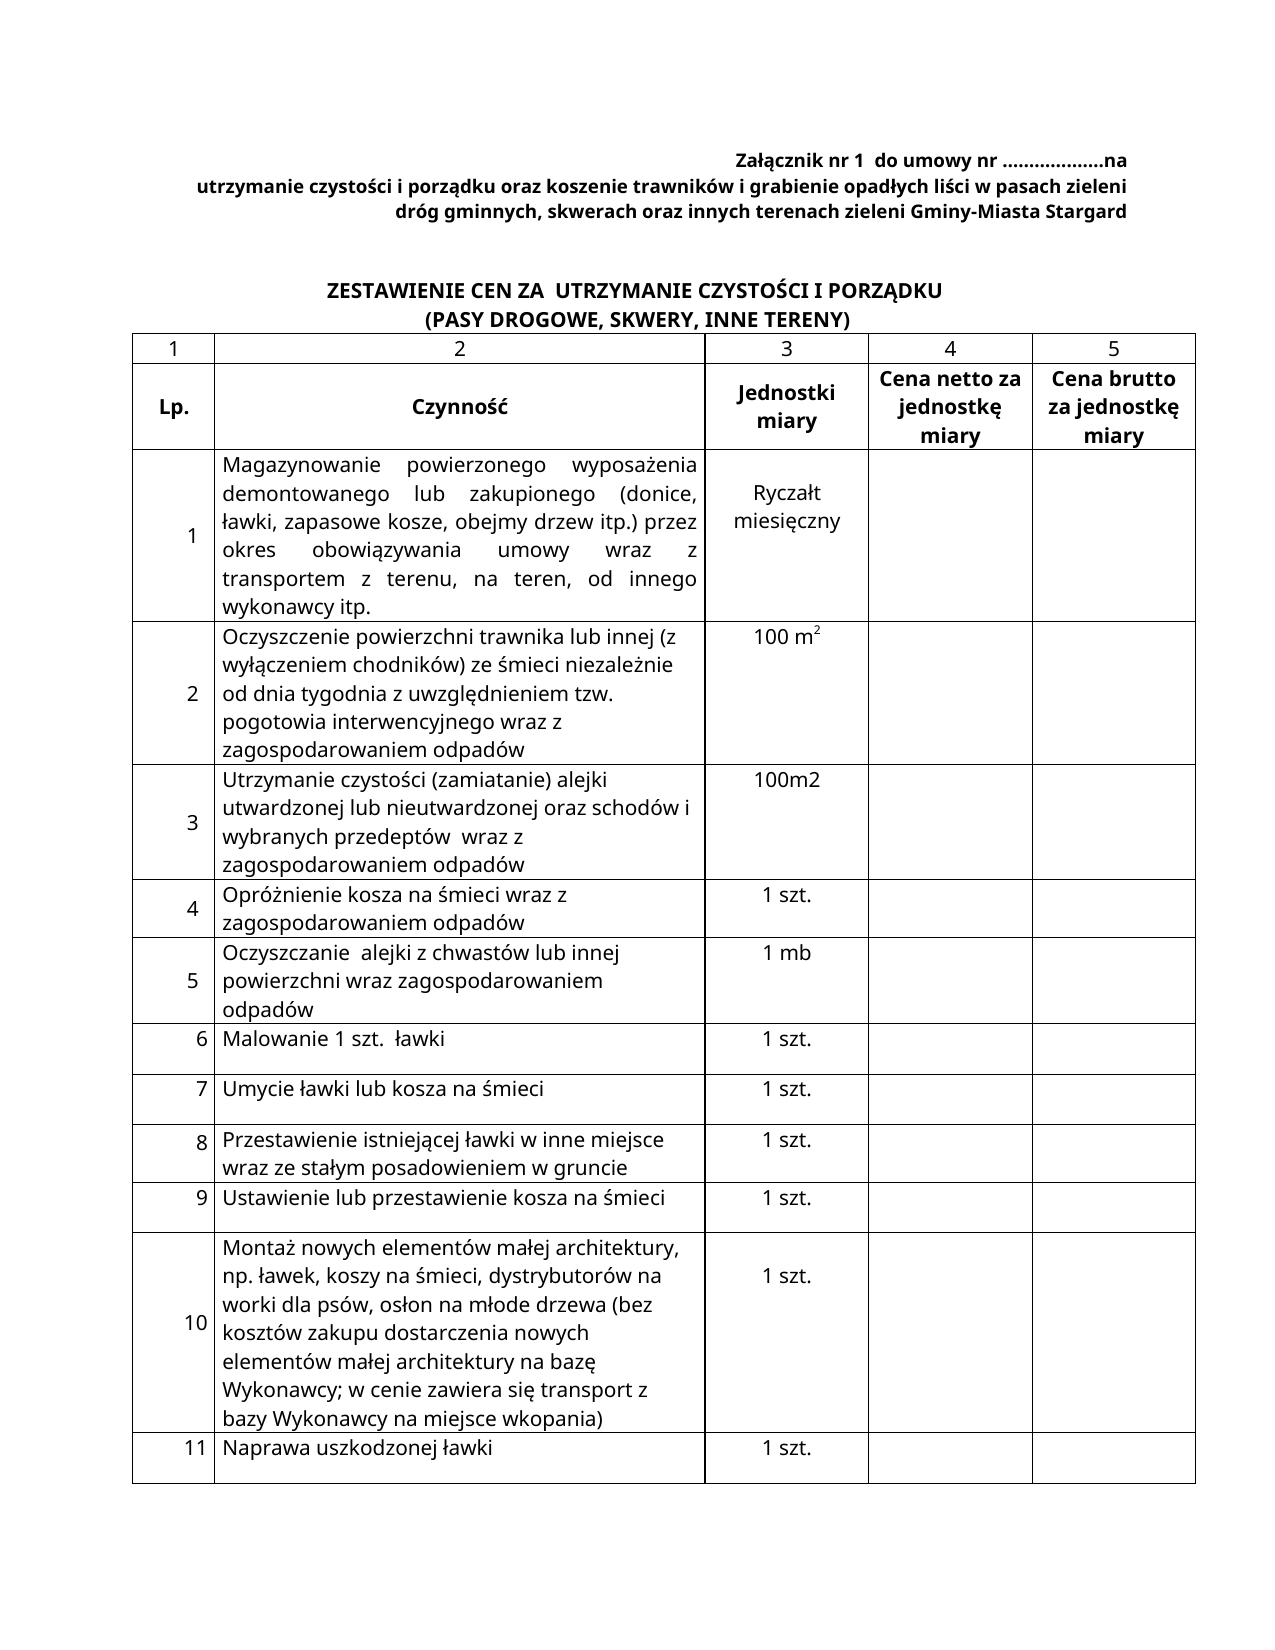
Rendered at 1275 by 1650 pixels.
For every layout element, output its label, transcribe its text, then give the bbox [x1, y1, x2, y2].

table_cell 3 [133, 765, 214, 879]
table_cell 2 [133, 622, 214, 764]
table_cell Lp. [133, 364, 214, 449]
table_cell 1 szt. [706, 1075, 868, 1124]
table_cell 1 szt. [706, 1183, 868, 1232]
table_cell 11 [133, 1433, 214, 1482]
table_cell Ryczałt miesięczny [706, 450, 868, 621]
table_cell 5 [133, 938, 214, 1023]
table_cell Montaż nowych elementów małej architektury, np. ławek, koszy na śmieci, dystrybutorów na worki dla psów, osłon na młode drzewa (bez kosztów zakupu dostarczenia nowych elementów małej architektury na bazę Wykonawcy; w cenie zawiera się transport z bazy Wykonawcy na miejsce wkopania) [215, 1233, 704, 1432]
table_header 2 [215, 334, 704, 363]
table_cell 7 [133, 1075, 214, 1124]
table_cell [869, 1183, 1032, 1232]
table_cell 1 [133, 450, 214, 621]
table_cell Czynność [215, 364, 704, 449]
table_cell 1 szt. [706, 1024, 868, 1073]
table_cell [1033, 622, 1195, 764]
table_cell [869, 765, 1032, 879]
table_header 4 [869, 334, 1032, 363]
table_cell 1 szt. [706, 1433, 868, 1482]
table_cell 1 mb [706, 938, 868, 1023]
table_cell [869, 1024, 1032, 1073]
table_cell 10 [133, 1233, 214, 1432]
table_cell [869, 1075, 1032, 1124]
table_cell Oczyszczanie alejki z chwastów lub innej powierzchni wraz zagospodarowaniem odpadów [215, 938, 704, 1023]
table_cell Magazynowanie powierzonego wyposażenia demontowanego lub zakupionego (donice, ławki, zapasowe kosze, obejmy drzew itp.) przez okres obowiązywania umowy wraz z transportem z terenu, na teren, od innego wykonawcy itp. [215, 450, 704, 621]
table_cell [869, 450, 1032, 621]
table_cell [1033, 1433, 1195, 1482]
table_cell [869, 622, 1032, 764]
table_cell Przestawienie istniejącej ławki w inne miejsce wraz ze stałym posadowieniem w gruncie [215, 1125, 704, 1182]
table_cell 4 [133, 880, 214, 937]
table_cell [1033, 450, 1195, 621]
table_cell [869, 1125, 1032, 1182]
table_cell Naprawa uszkodzonej ławki [215, 1433, 704, 1482]
table_cell Utrzymanie czystości (zamiatanie) alejki utwardzonej lub nieutwardzonej oraz schodów i wybranych przedeptów wraz z zagospodarowaniem odpadów [215, 765, 704, 879]
table_cell Oczyszczenie powierzchni trawnika lub innej (z wyłączeniem chodników) ze śmieci niezależnie od dnia tygodnia z uwzględnieniem tzw. pogotowia interwencyjnego wraz z zagospodarowaniem odpadów [215, 622, 704, 764]
table_cell Malowanie 1 szt. ławki [215, 1024, 704, 1073]
table_header 1 [133, 334, 214, 363]
table_cell 1 szt. [706, 880, 868, 937]
table_cell Opróżnienie kosza na śmieci wraz z zagospodarowaniem odpadów [215, 880, 704, 937]
table_cell [1033, 1233, 1195, 1432]
table_cell 100m2 [706, 765, 868, 879]
table_cell [869, 880, 1032, 937]
table_cell [869, 1433, 1032, 1482]
table_cell 100 m2 [706, 622, 868, 764]
table_cell Jednostki miary [706, 364, 868, 449]
table_cell Cena netto za jednostkę miary [869, 364, 1032, 449]
table_cell [1033, 880, 1195, 937]
table_cell 8 [133, 1125, 214, 1182]
table_cell [869, 938, 1032, 1023]
table_cell [1033, 1024, 1195, 1073]
table_cell 6 [133, 1024, 214, 1073]
text ZAMAWIAJĄCY WYKONAWCAZałącznik nr 1 do umowy nr ……………….na utrzymanie czystości i porządku oraz koszenie trawników i grabienie opadłych liści w pasach zieleni dróg gminnych, skwerach oraz innych terenach zieleni Gminy-Miasta Stargard [148, 148, 1127, 224]
table_cell 1 szt. [706, 1125, 868, 1182]
table_cell Cena brutto za jednostkę miary [1033, 364, 1195, 449]
table_cell Umycie ławki lub kosza na śmieci [215, 1075, 704, 1124]
table_header 5 [1033, 334, 1195, 363]
table_cell [1033, 938, 1195, 1023]
table_header 3 [706, 334, 868, 363]
table_cell [1033, 765, 1195, 879]
table_cell [1033, 1183, 1195, 1232]
text ZESTAWIENIE CEN ZA UTRZYMANIE CZYSTOŚCI I PORZĄDKU (PASY DROGOWE, SKWERY, INNE TERENY) [148, 276, 1127, 333]
table_cell [1033, 1075, 1195, 1124]
table_cell 9 [133, 1183, 214, 1232]
table_cell [1033, 1125, 1195, 1182]
table_cell [869, 1233, 1032, 1432]
table_cell 1 szt. [706, 1233, 868, 1432]
table_cell Ustawienie lub przestawienie kosza na śmieci [215, 1183, 704, 1232]
